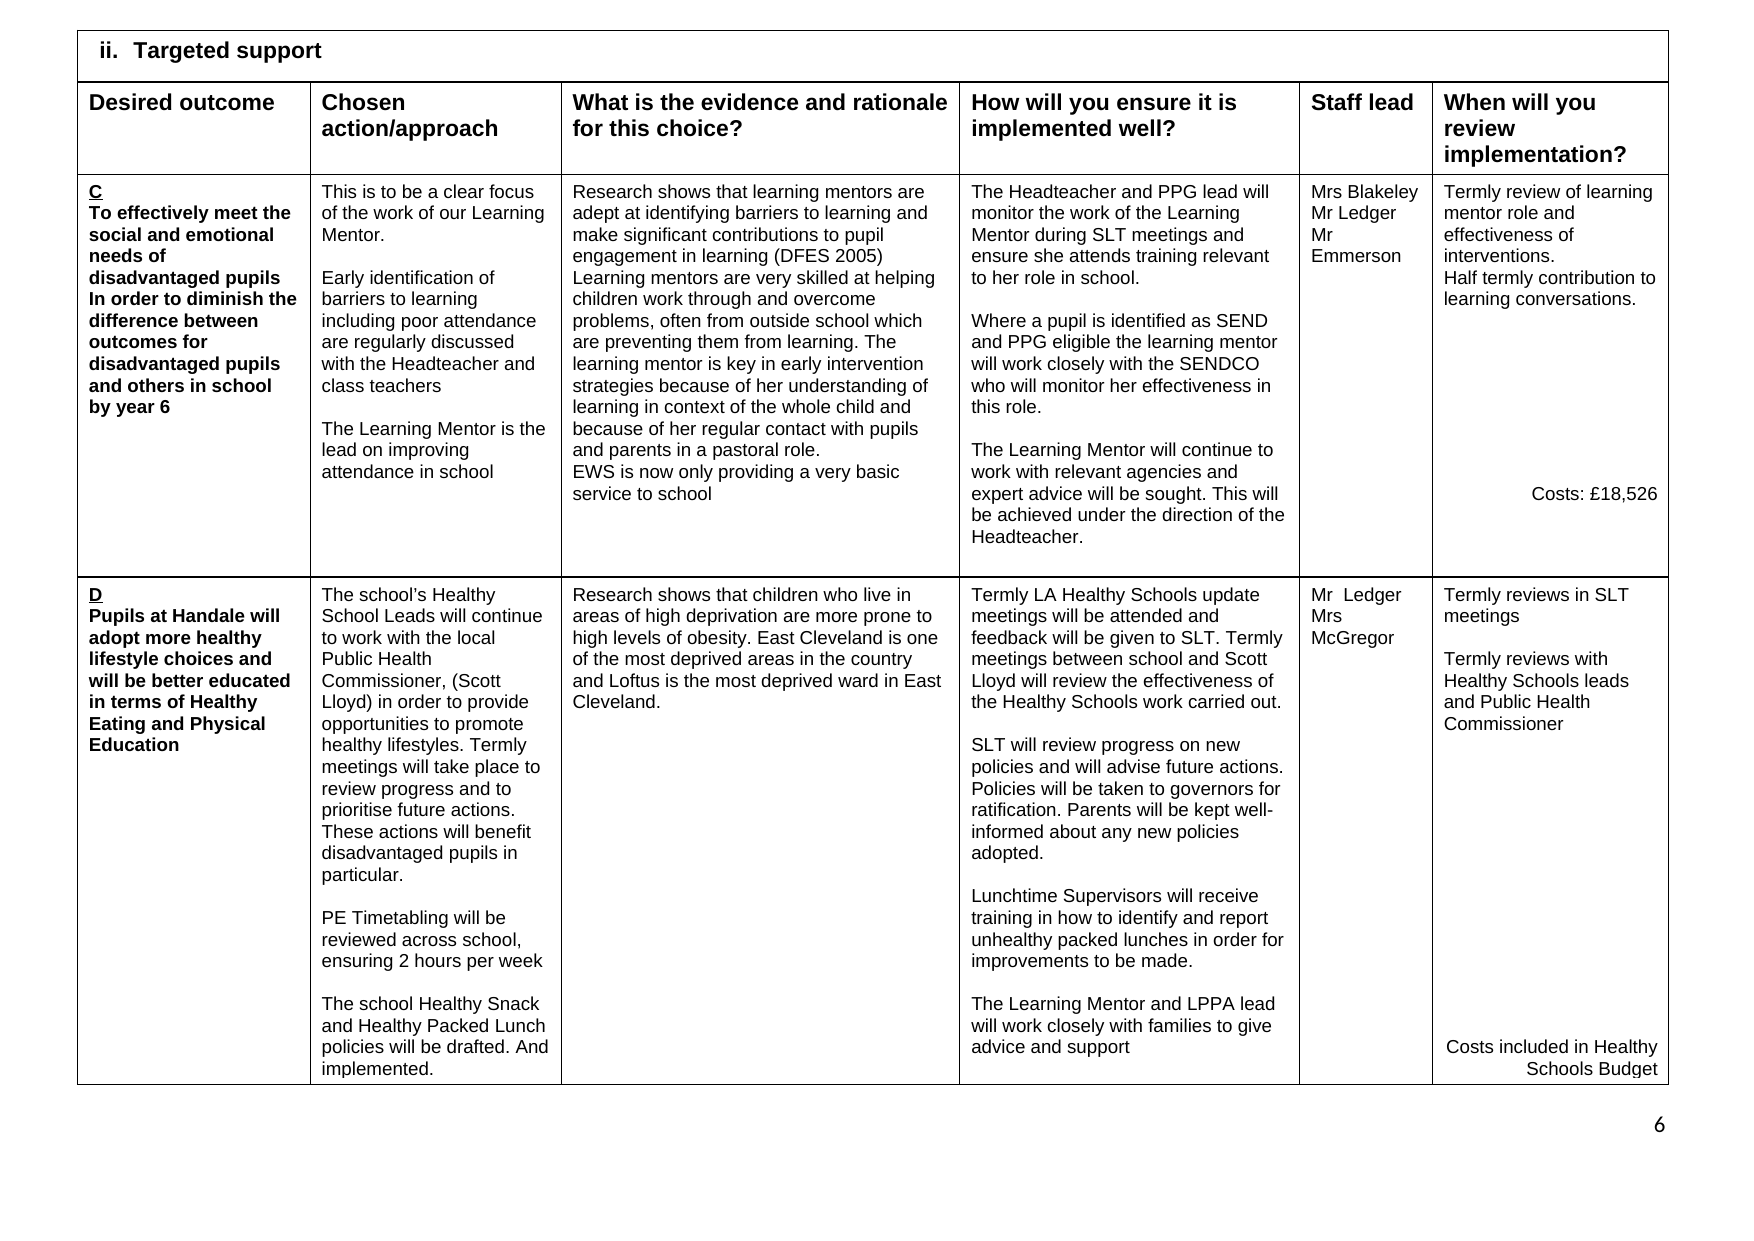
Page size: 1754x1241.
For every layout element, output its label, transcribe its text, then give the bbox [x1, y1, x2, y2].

table_cell This is to be a clear focus of the work of our Learning Mentor. Early identification of barriers to learning including poor attendance are regularly discussed with the Headteacher and class teachers The Learning Mentor is the lead on improving attendance in school [311, 175, 561, 576]
table_cell D Pupils at Handale will adopt more healthy lifestyle choices and will be better educated in terms of Healthy Eating and Physical Education [78, 578, 310, 1083]
table_cell Mrs Blakeley Mr Ledger Mr Emmerson [1300, 175, 1432, 576]
table_cell When will you review implementation? [1433, 83, 1668, 173]
table_cell Research shows that learning mentors are adept at identifying barriers to learning and make significant contributions to pupil engagement in learning (DFES 2005) Learning mentors are very skilled at helping children work through and overcome problems, often from outside school which are preventing them from learning. The learning mentor is key in early intervention strategies because of her understanding of learning in context of the whole child and because of her regular contact with pupils and parents in a pastoral role. EWS is now only providing a very basic service to school [562, 175, 959, 576]
table_cell Mr Ledger Mrs McGregor [1300, 578, 1432, 1083]
table_cell Research shows that children who live in areas of high deprivation are more prone to high levels of obesity. East Cleveland is one of the most deprived areas in the country and Loftus is the most deprived ward in East Cleveland. [562, 578, 959, 1083]
table_cell The Headteacher and PPG lead will monitor the work of the Learning Mentor during SLT meetings and ensure she attends training relevant to her role in school. Where a pupil is identified as SEND and PPG eligible the learning mentor will work closely with the SENDCO who will monitor her effectiveness in this role. The Learning Mentor will continue to work with relevant agencies and expert advice will be sought. This will be achieved under the direction of the Headteacher. [960, 175, 1299, 576]
table_cell Termly reviews in SLT meetings Termly reviews with Healthy Schools leads and Public Health Commissioner Costs included in Healthy Schools Budget [1433, 578, 1668, 1083]
table_cell Targeted support [78, 31, 1668, 81]
table_cell Staff lead [1300, 83, 1432, 173]
table_cell Termly LA Healthy Schools update meetings will be attended and feedback will be given to SLT. Termly meetings between school and Scott Lloyd will review the effectiveness of the Healthy Schools work carried out. SLT will review progress on new policies and will advise future actions. Policies will be taken to governors for ratification. Parents will be kept well-informed about any new policies adopted. Lunchtime Supervisors will receive training in how to identify and report unhealthy packed lunches in order for improvements to be made. The Learning Mentor and LPPA lead will work closely with families to give advice and support [960, 578, 1299, 1083]
table_cell C To effectively meet the social and emotional needs of disadvantaged pupils In order to diminish the difference between outcomes for disadvantaged pupils and others in school by year 6 [78, 175, 310, 576]
table_cell The school’s Healthy School Leads will continue to work with the local Public Health Commissioner, (Scott Lloyd) in order to provide opportunities to promote healthy lifestyles. Termly meetings will take place to review progress and to prioritise future actions. These actions will benefit disadvantaged pupils in particular. PE Timetabling will be reviewed across school, ensuring 2 hours per week The school Healthy Snack and Healthy Packed Lunch policies will be drafted. And implemented. [311, 578, 561, 1083]
table_cell Desired outcome [78, 83, 310, 173]
table_cell What is the evidence and rationale for this choice? [562, 83, 959, 173]
table_cell How will you ensure it is implemented well? [960, 83, 1299, 173]
table_cell Chosen action/approach [311, 83, 561, 173]
table_cell Termly review of learning mentor role and effectiveness of interventions. Half termly contribution to learning conversations. Costs: £18,526 [1433, 175, 1668, 576]
